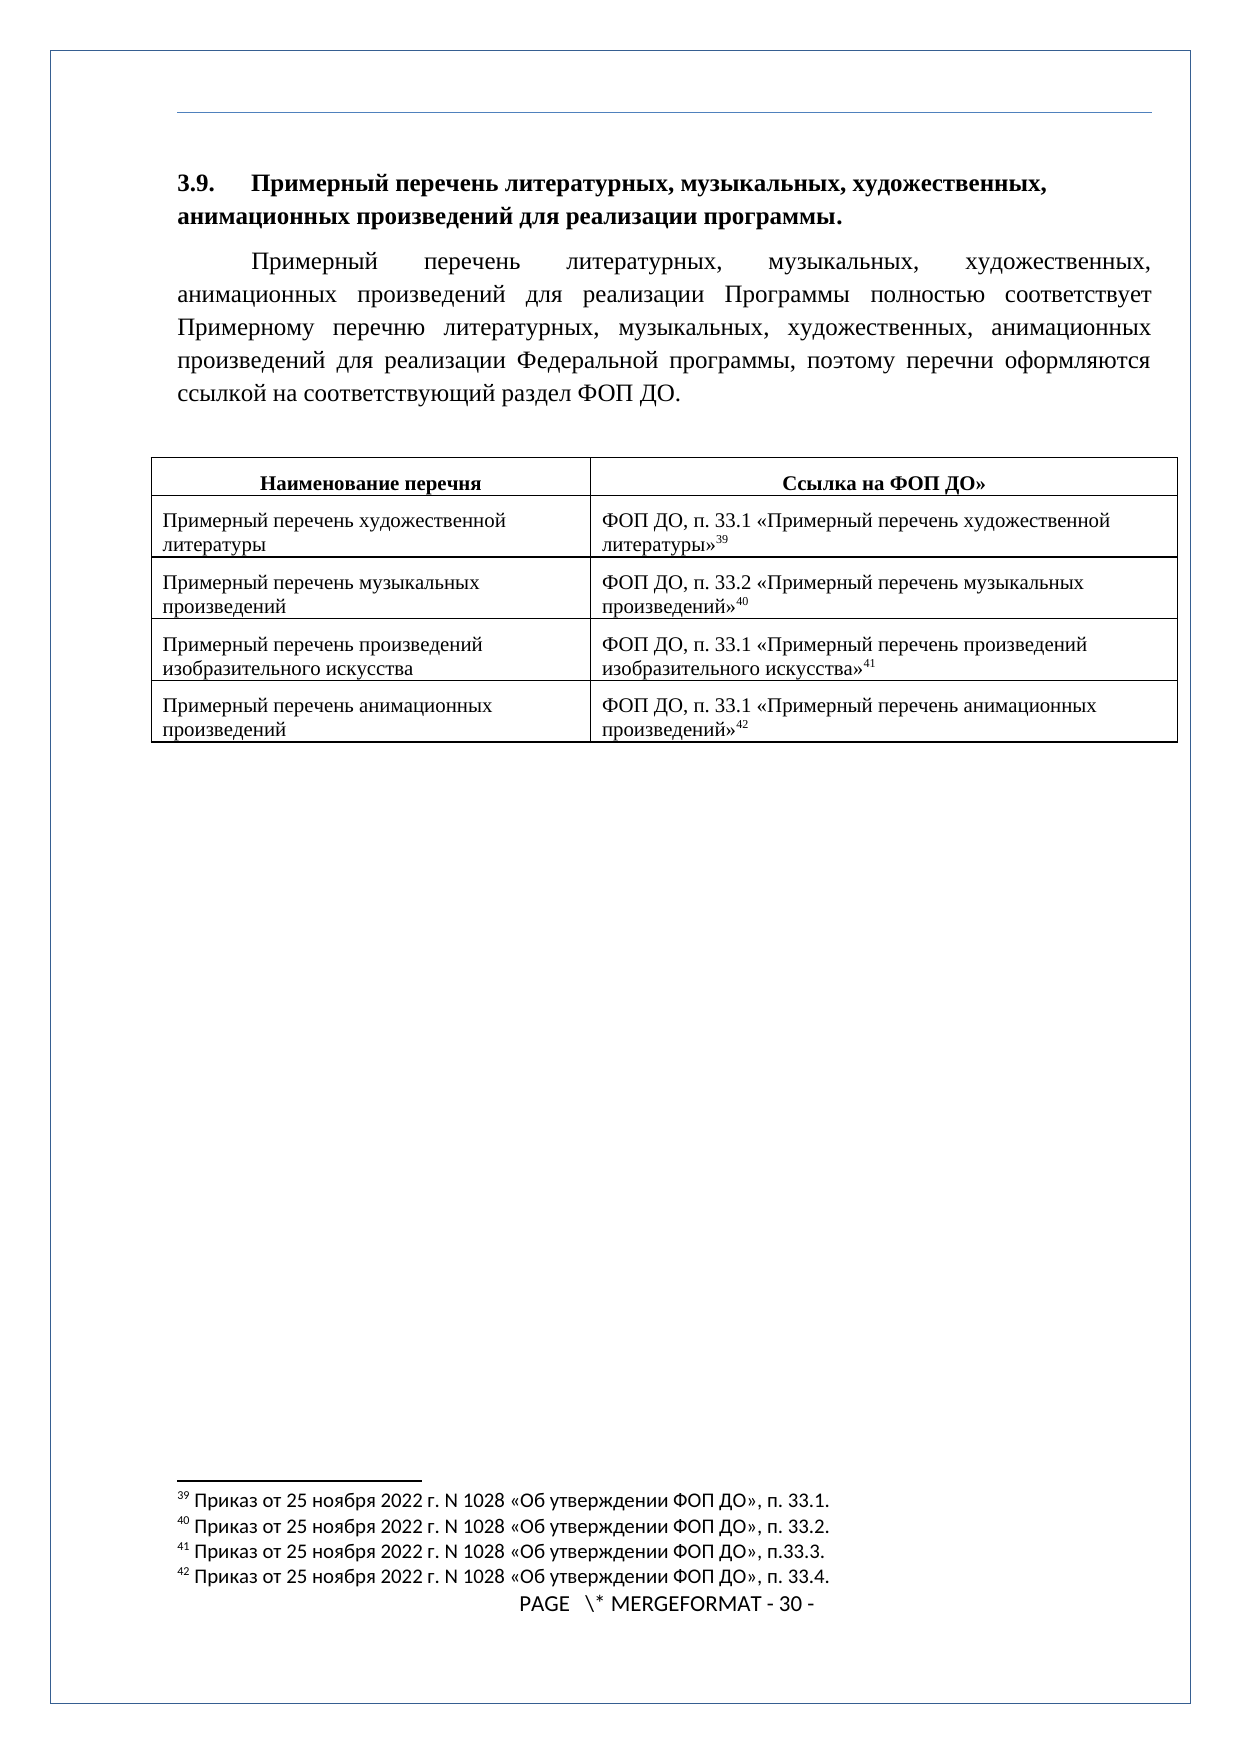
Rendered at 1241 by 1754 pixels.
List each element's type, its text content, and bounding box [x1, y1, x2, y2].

table_cell ФОП ДО, п. 33.1 «Примерный перечень произведений изобразительного искусства» [591, 619, 1177, 680]
title 3.9. Примерный перечень литературных, музыкальных, художественных, анимационных произведений для реализации программы. [177, 168, 1152, 230]
table_cell ФОП ДО, п. 33.2 «Примерный перечень музыкальных произведений» [591, 558, 1177, 618]
table_cell Примерный перечень произведений изобразительного искусства [152, 619, 590, 680]
table_cell ФОП ДО, п. 33.1 «Примерный перечень анимационных произведений» [591, 681, 1177, 741]
table_header Наименование перечня [152, 458, 590, 495]
table_header Ссылка на ФОП ДО» [591, 458, 1177, 495]
table_cell Примерный перечень анимационных произведений [152, 681, 590, 741]
table_cell Примерный перечень художественной литературы [152, 496, 590, 556]
table_cell ФОП ДО, п. 33.1 «Примерный перечень художественной литературы» [591, 496, 1177, 556]
table_cell Примерный перечень музыкальных произведений [152, 558, 590, 618]
text Примерный перечень литературных, музыкальных, художественных, анимационных произведений для реализации Программы полностью соответствует Примерному перечню литературных, музыкальных, художественных, анимационных произведений для реализации Федеральной программы, поэтому перечни оформляются ссылкой на соответствующий раздел ФОП ДО. [177, 246, 1152, 407]
